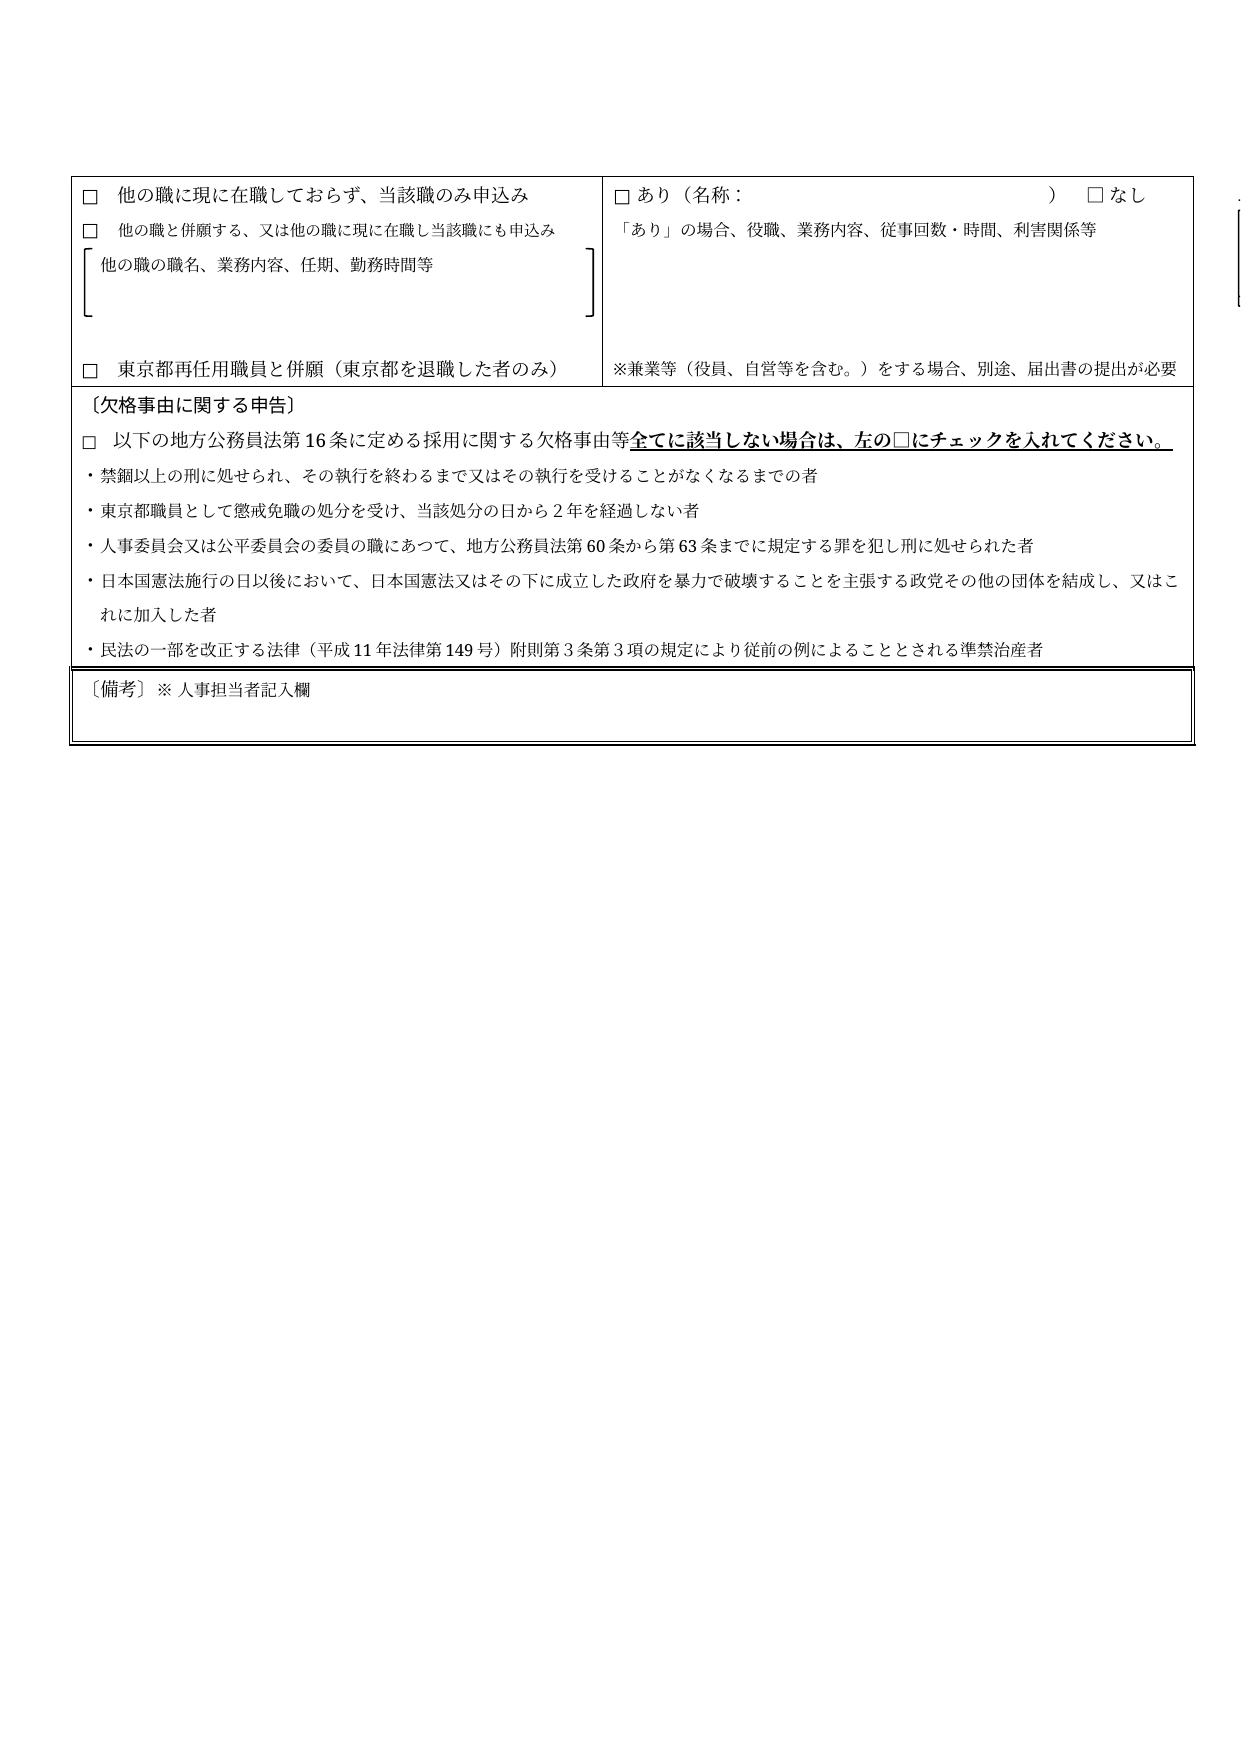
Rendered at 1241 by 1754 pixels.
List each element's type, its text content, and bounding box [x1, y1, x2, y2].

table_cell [72, 177, 602, 386]
table_cell 〔欠格事由に関する申告〕 □ 以下の地方公務員法第16条に定める採用に関する欠格事由等全てに該当しない場合は、左の□にチェックを入れてください。 ・禁錮以上の刑に処せられ、その執行を終わるまで又はその執行を受けることがなくなるまでの者 ・東京都職員として懲戒免職の処分を受け、当該処分の日から２年を経過しない者 ・人事委員会又は公平委員会の委員の職にあつて、地方公務員法第60条から第63条までに規定する罪を犯し刑に処せられた者 ・日本国憲法施行の日以後において、日本国憲法又はその下に成立した政府を暴力で破壊することを主張する政党その他の団体を結成し、又はこれに加入した者 ・民法の一部を改正する法律（平成11年法律第149号）附則第３条第３項の規定により従前の例によることとされる準禁治産者 [72, 387, 1193, 666]
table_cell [603, 177, 1193, 386]
table_cell 〔備考〕※ 人事担当者記入欄 [73, 671, 1191, 741]
